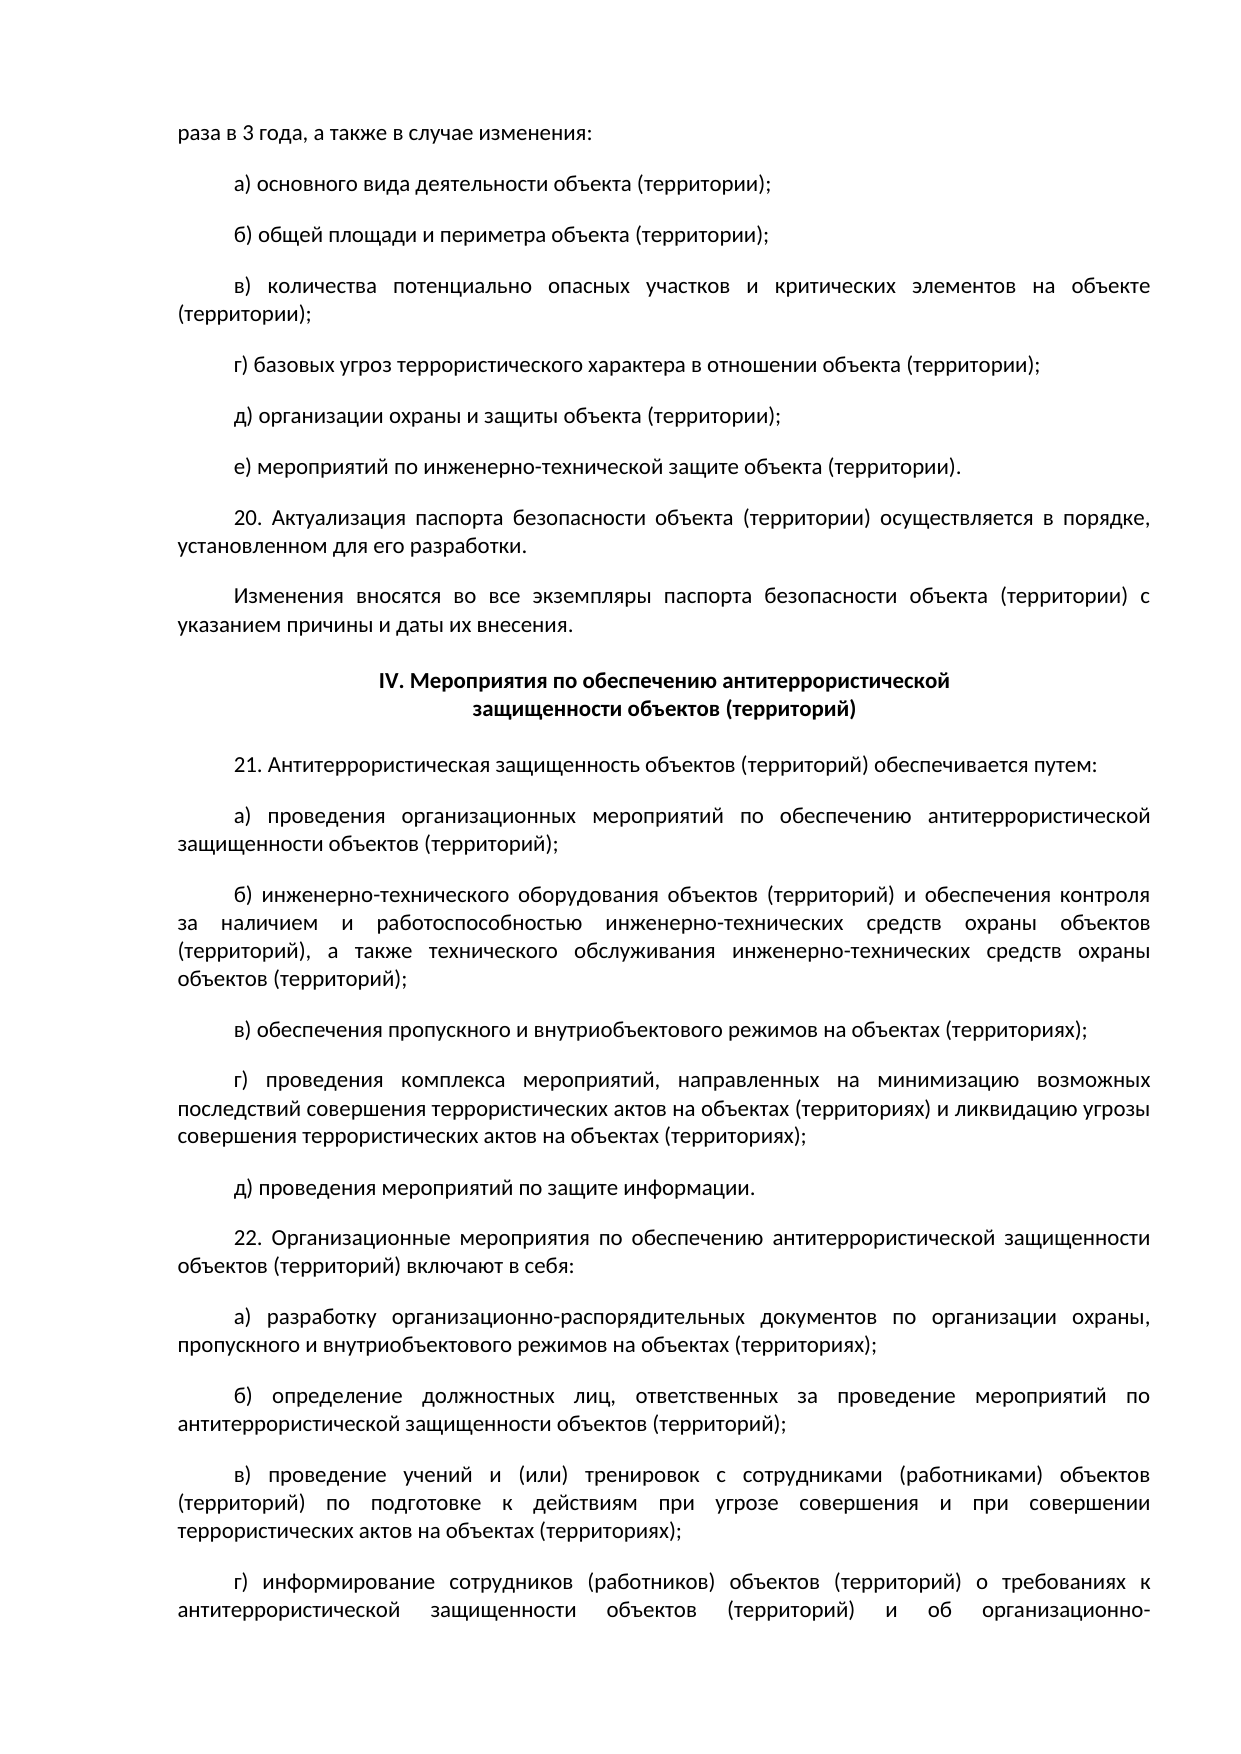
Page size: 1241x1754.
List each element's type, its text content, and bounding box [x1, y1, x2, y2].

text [177, 1567, 1152, 1623]
text б) инженерно-технического оборудования объектов (территорий) и обеспечения контроля за наличием и работоспособностью инженерно-технических средств охраны объектов (территорий), а также технического обслуживания инженерно-технических средств охраны объектов (территорий); [177, 880, 1152, 992]
text д) организации охраны и защиты объекта (территории); [177, 401, 1152, 429]
text 22. Организационные мероприятия по обеспечению антитеррористической защищенности объектов (территорий) включают в себя: [177, 1223, 1152, 1279]
text д) проведения мероприятий по защите информации. [177, 1173, 1152, 1201]
text а) проведения организационных мероприятий по обеспечению антитеррористической защищенности объектов (территорий); [177, 801, 1152, 857]
text а) разработку организационно-распорядительных документов по организации охраны, пропускного и внутриобъектового режимов на объектах (территориях); [177, 1302, 1152, 1358]
text б) общей площади и периметра объекта (территории); [177, 220, 1152, 248]
text Изменения вносятся во все экземпляры паспорта безопасности объекта (территории) с указанием причины и даты их внесения. [177, 582, 1152, 638]
text 20. Актуализация паспорта безопасности объекта (территории) осуществляется в порядке, установленном для его разработки. [177, 503, 1152, 559]
text а) основного вида деятельности объекта (территории); [177, 169, 1152, 197]
title IV. Мероприятия по обеспечению антитеррористической [177, 666, 1152, 694]
text б) определение должностных лиц, ответственных за проведение мероприятий по антитеррористической защищенности объектов (территорий); [177, 1381, 1152, 1437]
text г) базовых угроз террористического характера в отношении объекта (территории); [177, 350, 1152, 378]
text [177, 118, 1152, 146]
text г) проведения комплекса мероприятий, направленных на минимизацию возможных последствий совершения террористических актов на объектах (территориях) и ликвидацию угрозы совершения террористических актов на объектах (территориях); [177, 1066, 1152, 1150]
title защищенности объектов (территорий) [177, 694, 1152, 722]
text в) количества потенциально опасных участков и критических элементов на объекте (территории); [177, 271, 1152, 327]
text в) проведение учений и (или) тренировок с сотрудниками (работниками) объектов (территорий) по подготовке к действиям при угрозе совершения и при совершении террористических актов на объектах (территориях); [177, 1460, 1152, 1544]
text 21. Антитеррористическая защищенность объектов (территорий) обеспечивается путем: [177, 750, 1152, 778]
text е) мероприятий по инженерно-технической защите объекта (территории). [177, 452, 1152, 480]
text в) обеспечения пропускного и внутриобъектового режимов на объектах (территориях); [177, 1015, 1152, 1043]
